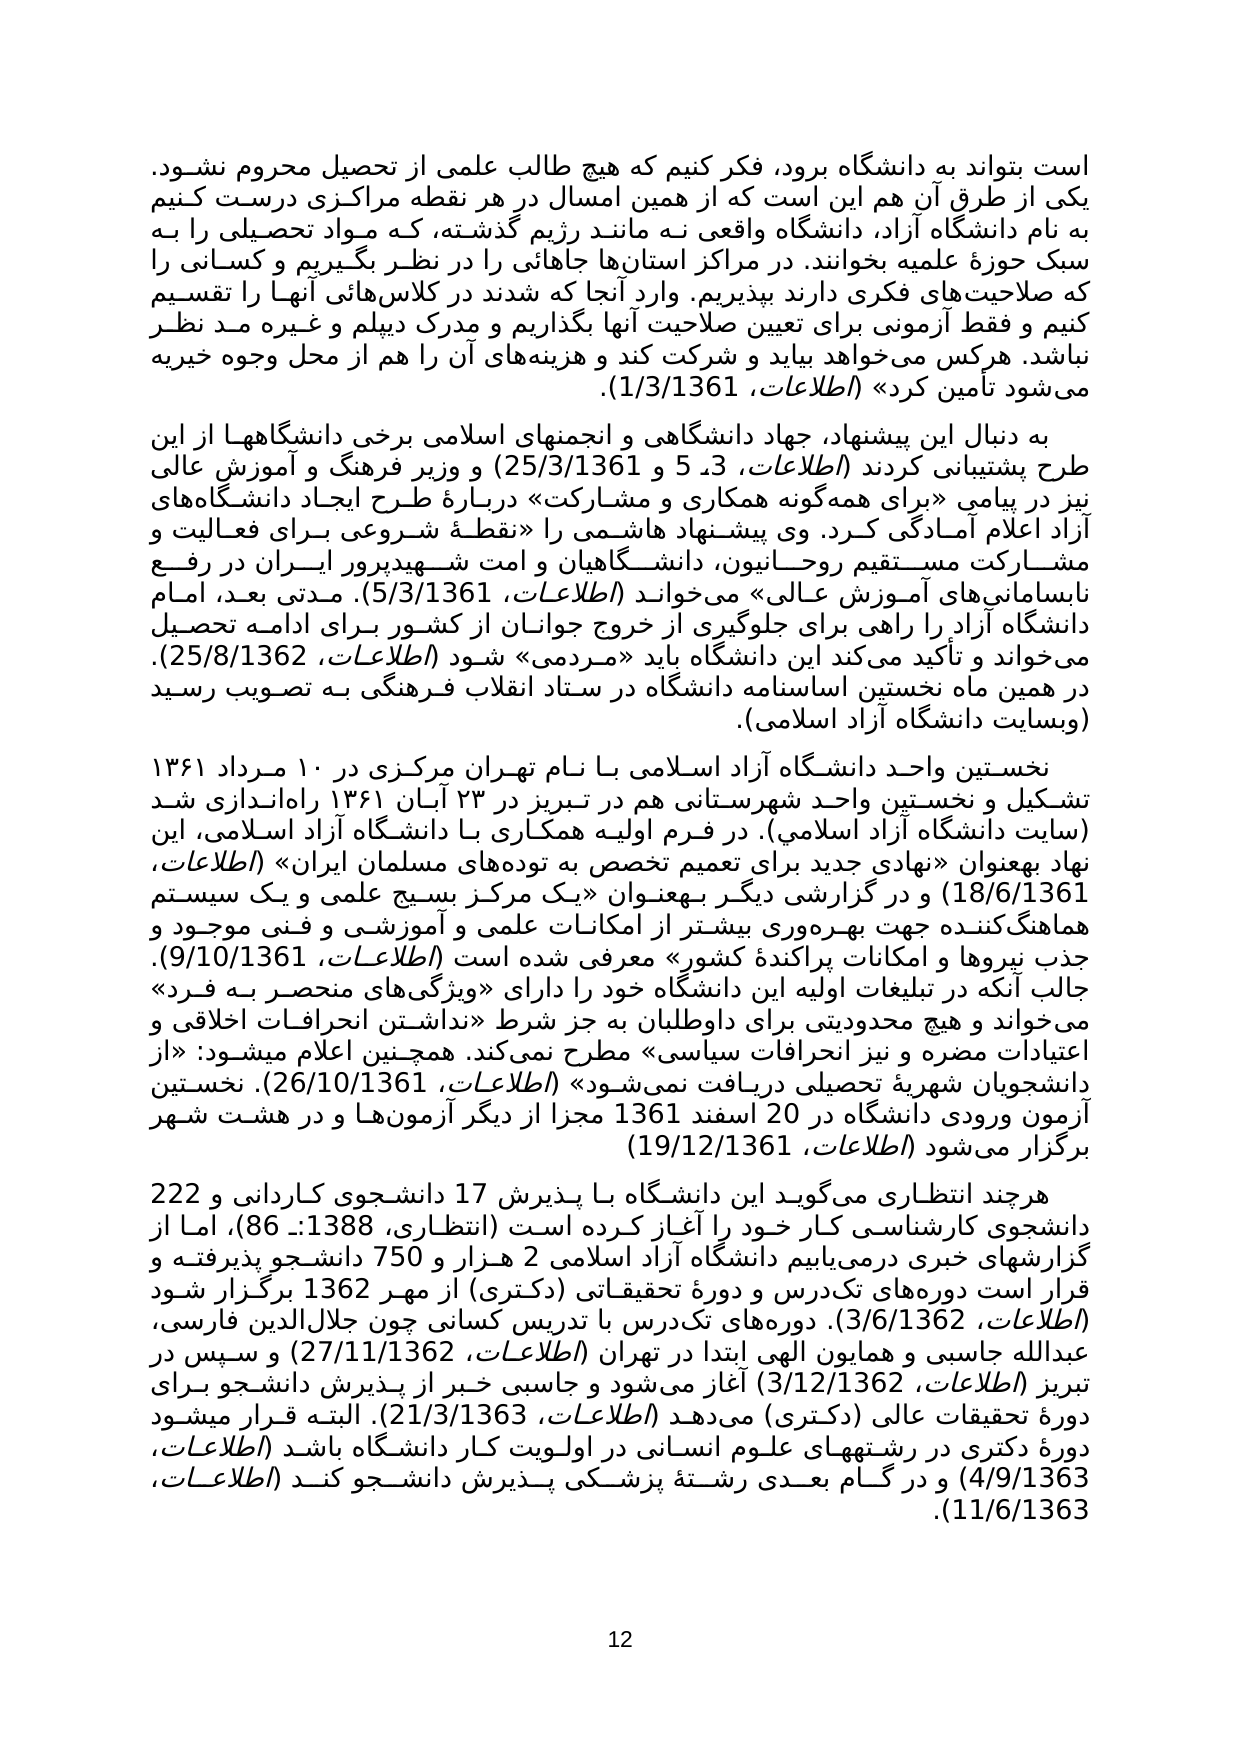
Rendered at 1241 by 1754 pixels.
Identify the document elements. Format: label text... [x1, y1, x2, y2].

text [150, 150, 1090, 402]
text هرچند انتظاری می‌گوید این دانشگاه با پذیرش 17 دانشجوی کاردانی و 222 دانشجوی کارشناسی کار خود را آغاز کرده است (انتظاری، 1388: 86)، اما از گزارشهای خبری درمی‌یابیم دانشگاه آزاد اسلامی 2 هزار و 750 دانشجو پذیرفته و قرار است دوره‌های تک‌درس و دورۀ تحقیقاتی (دکتری) از مهر 1362 برگزار شود (اطلاعات، 3/6/1362). دوره‌های تک‌درس با تدریس کسانی چون جلال‌الدین فارسی، عبدالله جاسبی و همایون الهی ابتدا در تهران (اطلاعات، 27/11/1362) و سپس در تبریز (اطلاعات، 3/12/1362) آغاز می‌شود و جاسبی خبر از پذیرش دانشجو برای دورۀ تحقیقات عالی (دکتری) می‌دهد (اطلاعات، 21/3/1363). البته قرار میشود دورۀ دکتری در رشتههای علوم انسانی در اولویت کار دانشگاه باشد (اطلاعات، 4/9/1363) و در گام بعدی رشتۀ پزشکی پذیرش دانشجو کند (اطلاعات، 11/6/1363). [150, 1178, 1090, 1526]
text نخستین واحد دانشگاه آزاد اسلامی با نام تهران مرکزی در ۱۰ مرداد ۱۳۶۱ تشکیل و نخستین واحد شهرستانی هم در تبریز در ۲۳ آبان ۱۳۶۱ راه‌اندازی شد (سايت دانشگاه آزاد اسلامي). در فرم اولیه همکاری با دانشگاه آزاد اسلامی، این نهاد بهعنوان «نهادی جدید برای تعمیم تخصص به توده‌های مسلمان ایران» (اطلاعات، 18/6/1361) و در گزارشی دیگر بهعنوان «یک مرکز بسیج علمی و یک سیستم هماهنگ‌کننده جهت بهره‌وری بیشتر از امکانات علمی و آموزشی و فنی موجود و جذب نیروها و امکانات پراکندۀ کشور» معرفی شده است (اطلاعات، 9/10/1361). جالب آنکه در تبلیغات اولیه این دانشگاه خود را دارای «ویژگی‌های منحصر به فرد» می‌خواند و هیچ محدودیتی برای داوطلبان به جز شرط «نداشتن انحرافات اخلاقی و اعتیادات مضره و نیز انحرافات سیاسی» مطرح نمی‌کند. همچنین اعلام میشود: «از دانشجویان شهریۀ تحصیلی دریافت نمی‌شود» (اطلاعات، 26/10/1361). نخستین آزمون ورودی دانشگاه در 20 اسفند 1361 مجزا از دیگر آزمون‌ها و در هشت شهر برگزار می‌شود (اطلاعات، 19/12/1361) [150, 751, 1090, 1162]
text به دنبال این پیشنهاد، جهاد دانشگاهی و انجمنهای اسلامی برخی دانشگاهها از این طرح پشتیبانی کردند (اطلاعات، 3، 5 و 25/3/1361) و وزیر فرهنگ و آموزش عالی نیز در پیامی «برای همه‌گونه همکاری و مشارکت» دربارۀ طرح ایجاد دانشگاه‌های آزاد اعلام آمادگی کرد. وی پیشنهاد هاشمی را «نقطۀ شروعی برای فعالیت و مشارکت مستقیم روحانیون، دانشگاهیان و امت شهیدپرور ایران در رفع نابسامانی‌های آموزش عالی» می‌خواند (اطلاعات، 5/3/1361). مدتی بعد، امام دانشگاه آزاد را راهی برای جلوگیری از خروج جوانان از کشور برای ادامه تحصیل می‌خواند و تأکید می‌کند این دانشگاه باید «مردمی» شود (اطلاعات، 25/8/1362). در همین ماه نخستین اساسنامه دانشگاه در ستاد انقلاب فرهنگی به تصویب رسید (وبسایت دانشگاه آزاد اسلامی). [150, 419, 1090, 735]
